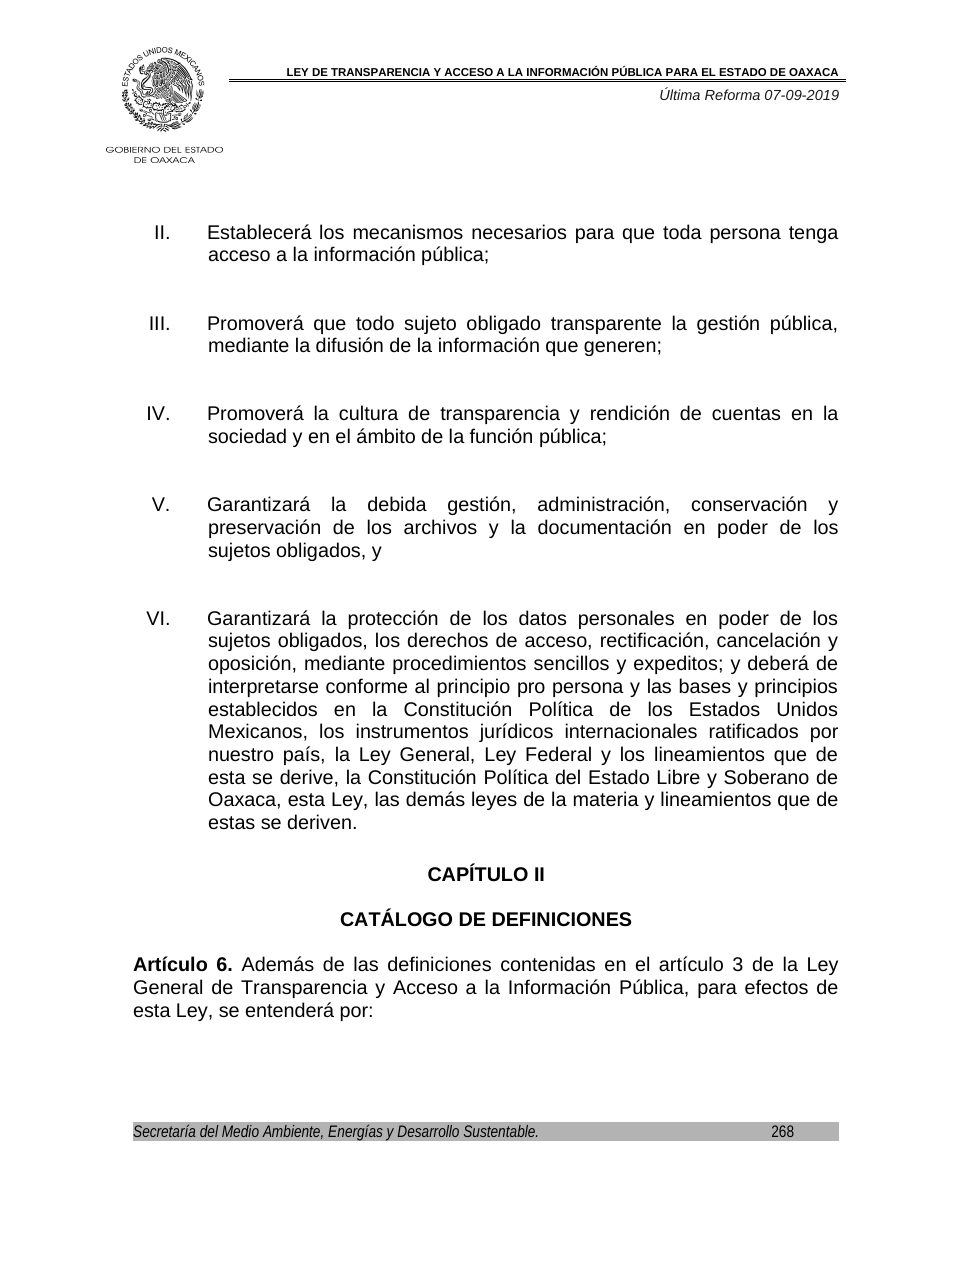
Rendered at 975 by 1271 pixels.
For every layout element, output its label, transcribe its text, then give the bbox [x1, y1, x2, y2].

picture [103, 44, 226, 166]
list Promoverá la cultura de transparencia y rendición de cuentas en la sociedad y en el ámbito de la función pública; [170, 402, 839, 448]
text Artículo 6. Además de las definiciones contenidas en el artículo 3 de la Ley General de Transparencia y Acceso a la Información Pública, para efectos de esta Ley, se entenderá por: [133, 953, 839, 1021]
list Garantizará la protección de los datos personales en poder de los sujetos obligados, los derechos de acceso, rectificación, cancelación y oposición, mediante procedimientos sencillos y expeditos; y deberá de interpretarse conforme al principio pro persona y las bases y principios establecidos en la Constitución Política de los Estados Unidos Mexicanos, los instrumentos jurídicos internacionales ratificados por nuestro país, la Ley General, Ley Federal y los lineamientos que de esta se derive, la Constitución Política del Estado Libre y Soberano de Oaxaca, esta Ley, las demás leyes de la materia y lineamientos que de estas se deriven. [170, 607, 839, 834]
list Establecerá los mecanismos necesarios para que toda persona tenga acceso a la información pública; [170, 221, 839, 266]
list Garantizará la debida gestión, administración, conservación y preservación de los archivos y la documentación en poder de los sujetos obligados, y [170, 493, 839, 561]
text CAPÍTULO II [133, 862, 839, 885]
text CATÁLOGO DE DEFINICIONES [133, 908, 839, 931]
list Promoverá que todo sujeto obligado transparente la gestión pública, mediante la difusión de la información que generen; [170, 311, 839, 357]
